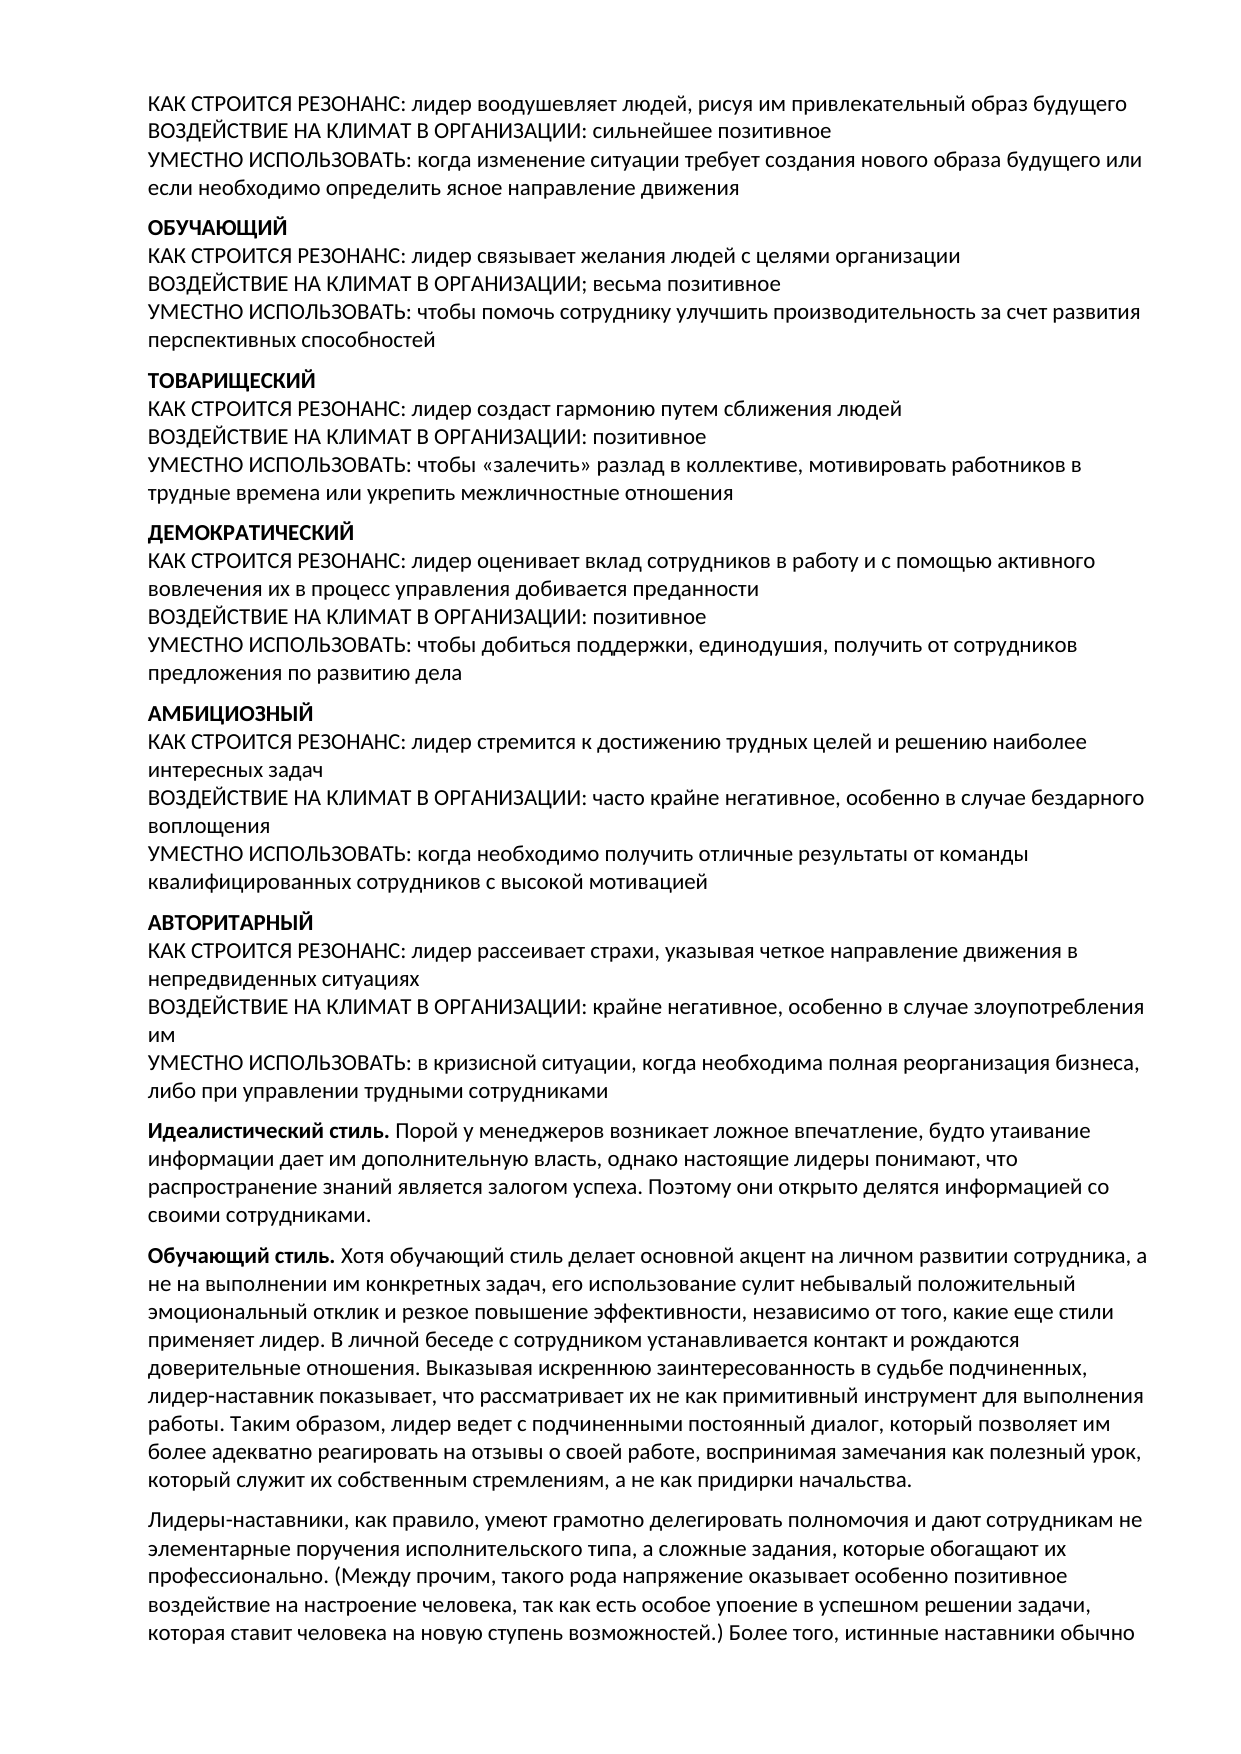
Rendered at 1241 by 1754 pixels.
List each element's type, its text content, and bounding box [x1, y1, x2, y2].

text АМБИЦИОЗНЫЙ [148, 699, 1152, 727]
text ОБУЧАЮЩИЙ [148, 213, 1152, 241]
text ВОЗДЕЙСТВИЕ НА КЛИМАТ В ОРГАНИЗАЦИИ: часто крайне негативное, особенно в случае бездарного воплощения [148, 783, 1152, 839]
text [148, 1506, 1152, 1646]
text УМЕСТНО ИСПОЛЬЗОВАТЬ: чтобы «залечить» разлад в коллективе, мотивировать работников в трудные времена или укрепить межличностные отношения [148, 450, 1152, 506]
text КАК СТРОИТСЯ РЕЗОНАНС: лидер создаст гармонию путем сближения людей [148, 394, 1152, 422]
text КАК СТРОИТСЯ РЕЗОНАНС: лидер связывает желания людей с целями организации [148, 241, 1152, 269]
text Обучающий стиль. Хотя обучающий стиль делает основной акцент на личном развитии сотрудника, а не на выполнении им конкретных задач, его использование сулит небывалый положительный эмоциональный отклик и резкое повышение эффективности, независимо от того, какие еще стили применяет лидер. В личной беседе с сотрудником устанавливается контакт и рождаются доверительные отношения. Выказывая искреннюю заинтересованность в судьбе подчиненных, лидер-наставник показывает, что рассматривает их не как примитивный инструмент для выполнения работы. Таким образом, лидер ведет с подчиненными постоянный диалог, который позволяет им более адекватно реагировать на отзывы о своей работе, воспринимая замечания как полезный урок, который служит их собственным стремлениям, а не как придирки начальства. [148, 1241, 1152, 1493]
text АВТОРИТАРНЫЙ [148, 908, 1152, 936]
text ВОЗДЕЙСТВИЕ НА КЛИМАТ В ОРГАНИЗАЦИИ: позитивное [148, 602, 1152, 631]
text УМЕСТНО ИСПОЛЬЗОВАТЬ: в кризисной ситуации, когда необходима полная реорганизация бизнеса, либо при управлении трудными сотрудниками [148, 1048, 1152, 1104]
text УМЕСТНО ИСПОЛЬЗОВАТЬ: когда изменение ситуации требует создания нового образа будущего или если необходимо определить ясное направление движения [148, 145, 1152, 201]
text ВОЗДЕЙСТВИЕ НА КЛИМАТ В ОРГАНИЗАЦИИ; весьма позитивное [148, 269, 1152, 297]
text КАК СТРОИТСЯ РЕЗОНАНС: лидер воодушевляет людей, рисуя им привлекательный образ будущего [148, 89, 1152, 117]
text ТОВАРИЩЕСКИЙ [148, 366, 1152, 394]
text ДЕМОКРАТИЧЕСКИЙ [148, 518, 1152, 546]
text ВОЗДЕЙСТВИЕ НА КЛИМАТ В ОРГАНИЗАЦИИ: позитивное [148, 422, 1152, 450]
text КАК СТРОИТСЯ РЕЗОНАНС: лидер рассеивает страхи, указывая четкое направление движения в непредвиденных ситуациях [148, 936, 1152, 992]
text КАК СТРОИТСЯ РЕЗОНАНС: лидер стремится к достижению трудных целей и решению наиболее интересных задач [148, 727, 1152, 783]
text УМЕСТНО ИСПОЛЬЗОВАТЬ: чтобы помочь сотруднику улучшить производительность за счет развития перспективных способностей [148, 297, 1152, 353]
text КАК СТРОИТСЯ РЕЗОНАНС: лидер оценивает вклад сотрудников в работу и с помощью активного вовлечения их в процесс управления добивается преданности [148, 546, 1152, 602]
text ВОЗДЕЙСТВИЕ НА КЛИМАТ В ОРГАНИЗАЦИИ: сильнейшее позитивное [148, 117, 1152, 145]
text УМЕСТНО ИСПОЛЬЗОВАТЬ: когда необходимо получить отличные результаты от команды квалифицированных сотрудников с высокой мотивацией [148, 839, 1152, 895]
text ВОЗДЕЙСТВИЕ НА КЛИМАТ В ОРГАНИЗАЦИИ: крайне негативное, особенно в случае злоупотребления им [148, 992, 1152, 1048]
text Идеалистический стиль. Порой у менеджеров возникает ложное впечатление, будто утаивание информации дает им дополнительную власть, однако настоящие лидеры понимают, что распространение знаний является залогом успеха. Поэтому они открыто делятся информацией со своими сотрудниками. [148, 1116, 1152, 1228]
text УМЕСТНО ИСПОЛЬЗОВАТЬ: чтобы добиться поддержки, единодушия, получить от сотрудников предложения по развитию дела [148, 631, 1152, 687]
